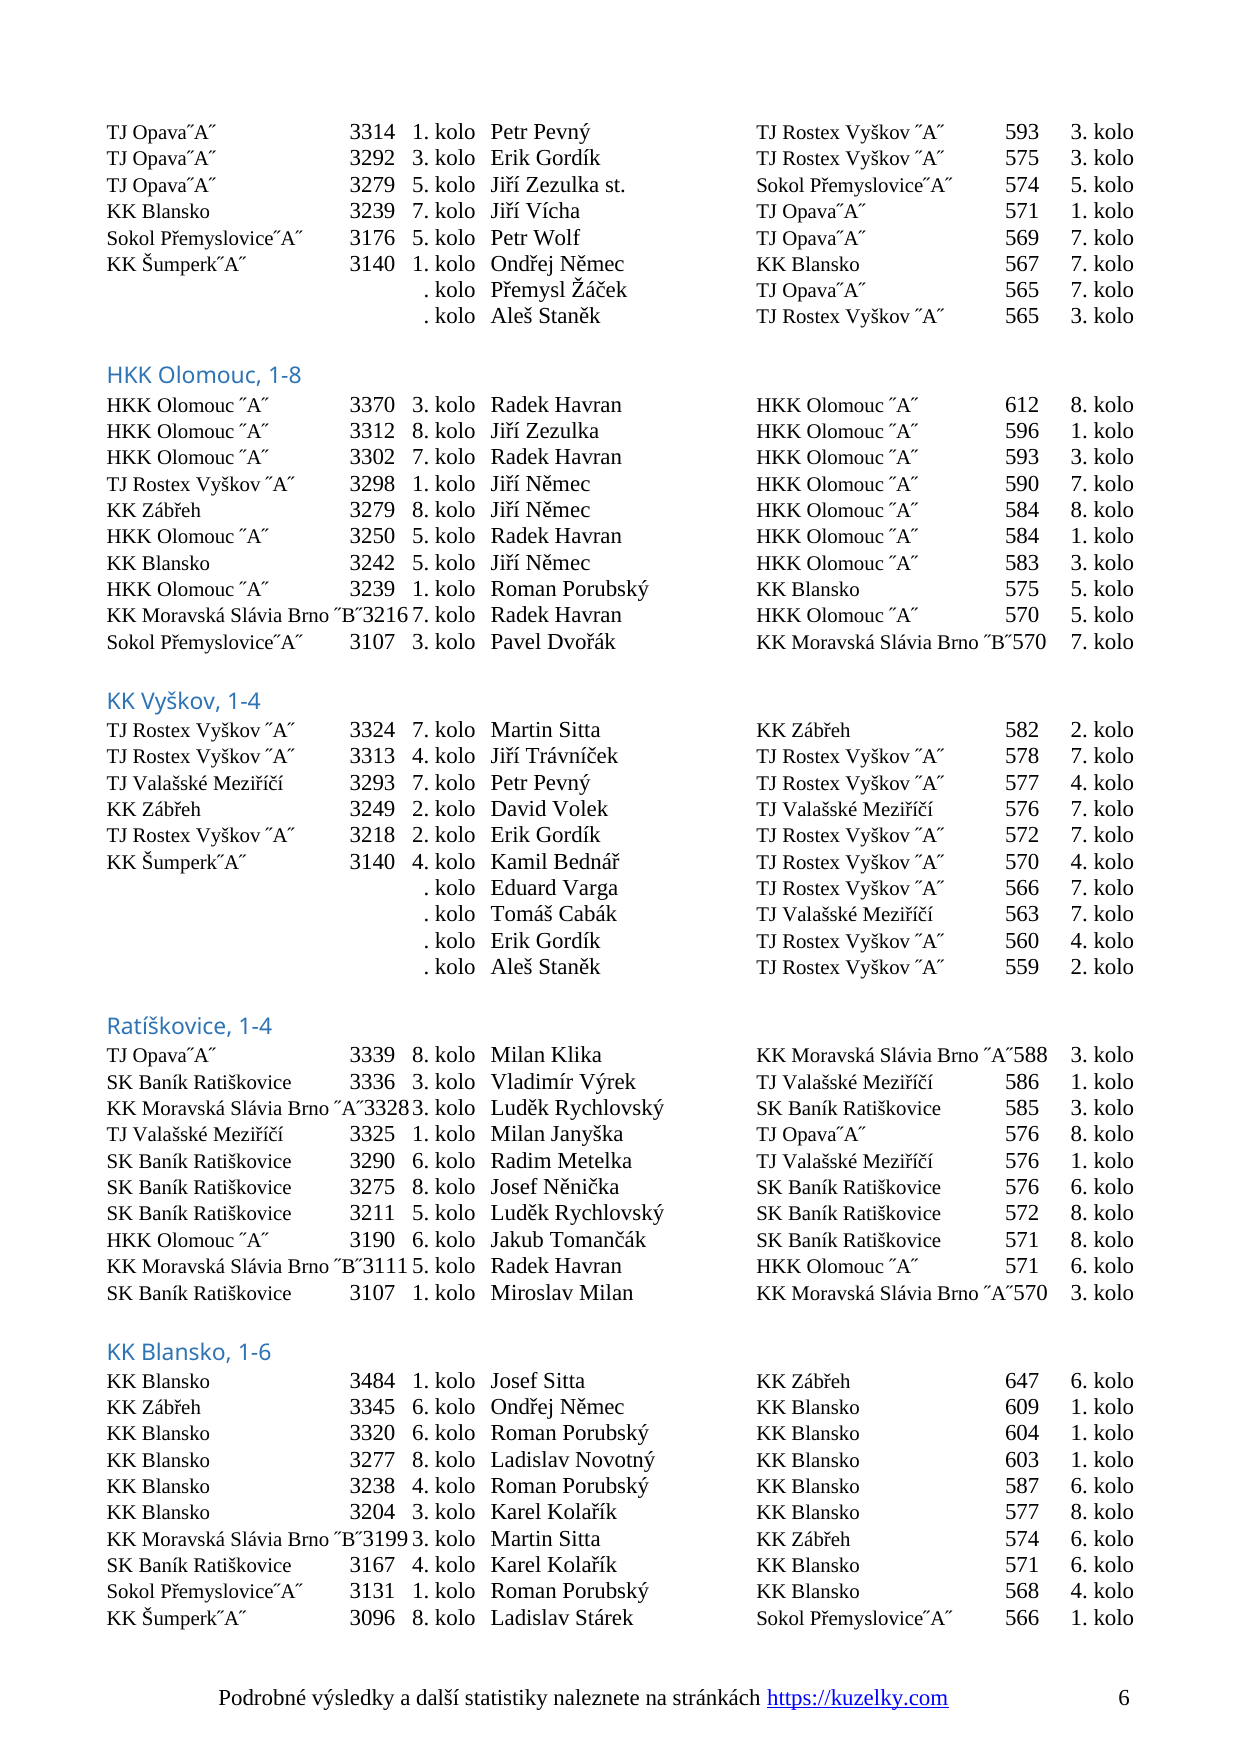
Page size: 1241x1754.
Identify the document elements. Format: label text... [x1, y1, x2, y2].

text Sokol Přemyslovice˝A˝ 3176 5. kolo Petr Wolf TJ Opava˝A˝ 569 7. kolo [106, 223, 1134, 250]
text KK Blansko 3484 1. kolo Josef Sitta KK Zábřeh 647 6. kolo [106, 1367, 1134, 1393]
text KK Blansko 3238 4. kolo Roman Porubský KK Blansko 587 6. kolo [106, 1472, 1134, 1498]
text KK Blansko 3242 5. kolo Jiří Němec HKK Olomouc ˝A˝ 583 3. kolo [106, 549, 1134, 575]
text KK Šumperk˝A˝ 3140 1. kolo Ondřej Němec KK Blansko 567 7. kolo [106, 250, 1134, 276]
text Sokol Přemyslovice˝A˝ 3131 1. kolo Roman Porubský KK Blansko 568 4. kolo [106, 1577, 1134, 1604]
text KK Moravská Slávia Brno ˝B˝ 3111 5. kolo Radek Havran HKK Olomouc ˝A˝ 571 6. kolo [106, 1252, 1134, 1278]
text TJ Valašské Meziříčí 3325 1. kolo Milan Janyška TJ Opava˝A˝ 576 8. kolo [106, 1120, 1134, 1147]
text TJ Opava˝A˝ 3279 5. kolo Jiří Zezulka st. Sokol Přemyslovice˝A˝ 574 5. kolo [106, 171, 1134, 197]
text HKK Olomouc ˝A˝ 3312 8. kolo Jiří Zezulka HKK Olomouc ˝A˝ 596 1. kolo [106, 417, 1134, 443]
text . kolo Tomáš Cabák TJ Valašské Meziříčí 563 7. kolo [106, 901, 1134, 927]
text TJ Rostex Vyškov ˝A˝ 3298 1. kolo Jiří Němec HKK Olomouc ˝A˝ 590 7. kolo [106, 470, 1134, 496]
text . kolo Přemysl Žáček TJ Opava˝A˝ 565 7. kolo [106, 276, 1134, 303]
text . kolo Eduard Varga TJ Rostex Vyškov ˝A˝ 566 7. kolo [106, 874, 1134, 901]
text KK Zábřeh 3345 6. kolo Ondřej Němec KK Blansko 609 1. kolo [106, 1393, 1134, 1419]
text HKK Olomouc ˝A˝ 3302 7. kolo Radek Havran HKK Olomouc ˝A˝ 593 3. kolo [106, 443, 1134, 470]
text SK Baník Ratiškovice 3275 8. kolo Josef Něnička SK Baník Ratiškovice 576 6. kolo [106, 1173, 1134, 1199]
text . kolo Erik Gordík TJ Rostex Vyškov ˝A˝ 560 4. kolo [106, 927, 1134, 953]
text KK Moravská Slávia Brno ˝B˝ 3216 7. kolo Radek Havran HKK Olomouc ˝A˝ 570 5. kolo [106, 602, 1134, 628]
text KK Blansko 3277 8. kolo Ladislav Novotný KK Blansko 603 1. kolo [106, 1446, 1134, 1472]
text HKK Olomouc ˝A˝ 3370 3. kolo Radek Havran HKK Olomouc ˝A˝ 612 8. kolo [106, 391, 1134, 417]
subtitle HKK Olomouc, 1-8 [106, 359, 1134, 391]
text TJ Opava˝A˝ 3314 1. kolo Petr Pevný TJ Rostex Vyškov ˝A˝ 593 3. kolo [106, 118, 1134, 144]
text SK Baník Ratiškovice 3211 5. kolo Luděk Rychlovský SK Baník Ratiškovice 572 8. kolo [106, 1199, 1134, 1226]
text KK Moravská Slávia Brno ˝B˝ 3199 3. kolo Martin Sitta KK Zábřeh 574 6. kolo [106, 1525, 1134, 1551]
text HKK Olomouc ˝A˝ 3250 5. kolo Radek Havran HKK Olomouc ˝A˝ 584 1. kolo [106, 522, 1134, 549]
text KK Šumperk˝A˝ 3140 4. kolo Kamil Bednář TJ Rostex Vyškov ˝A˝ 570 4. kolo [106, 848, 1134, 874]
text TJ Rostex Vyškov ˝A˝ 3313 4. kolo Jiří Trávníček TJ Rostex Vyškov ˝A˝ 578 7. kolo [106, 742, 1134, 769]
text KK Blansko 3239 7. kolo Jiří Vícha TJ Opava˝A˝ 571 1. kolo [106, 197, 1134, 223]
text . kolo Aleš Staněk TJ Rostex Vyškov ˝A˝ 559 2. kolo [106, 953, 1134, 979]
text TJ Opava˝A˝ 3292 3. kolo Erik Gordík TJ Rostex Vyškov ˝A˝ 575 3. kolo [106, 144, 1134, 171]
text KK Moravská Slávia Brno ˝A˝ 3328 3. kolo Luděk Rychlovský SK Baník Ratiškovice 585 3. kolo [106, 1094, 1134, 1120]
text KK Blansko 3204 3. kolo Karel Kolařík KK Blansko 577 8. kolo [106, 1498, 1134, 1525]
text TJ Rostex Vyškov ˝A˝ 3324 7. kolo Martin Sitta KK Zábřeh 582 2. kolo [106, 716, 1134, 742]
text SK Baník Ratiškovice 3107 1. kolo Miroslav Milan KK Moravská Slávia Brno ˝A˝ 570 3. kolo [106, 1278, 1134, 1305]
subtitle Ratíškovice, 1-4 [106, 1010, 1134, 1041]
subtitle KK Blansko, 1-6 [106, 1335, 1134, 1367]
text HKK Olomouc ˝A˝ 3190 6. kolo Jakub Tomančák SK Baník Ratiškovice 571 8. kolo [106, 1226, 1134, 1252]
subtitle KK Vyškov, 1-4 [106, 685, 1134, 716]
text SK Baník Ratiškovice 3336 3. kolo Vladimír Výrek TJ Valašské Meziříčí 586 1. kolo [106, 1068, 1134, 1094]
text KK Zábřeh 3279 8. kolo Jiří Němec HKK Olomouc ˝A˝ 584 8. kolo [106, 496, 1134, 522]
text TJ Opava˝A˝ 3339 8. kolo Milan Klika KK Moravská Slávia Brno ˝A˝ 588 3. kolo [106, 1041, 1134, 1068]
text KK Šumperk˝A˝ 3096 8. kolo Ladislav Stárek Sokol Přemyslovice˝A˝ 566 1. kolo [106, 1604, 1134, 1630]
text Sokol Přemyslovice˝A˝ 3107 3. kolo Pavel Dvořák KK Moravská Slávia Brno ˝B˝ 570 7. kolo [106, 628, 1134, 654]
text SK Baník Ratiškovice 3290 6. kolo Radim Metelka TJ Valašské Meziříčí 576 1. kolo [106, 1147, 1134, 1173]
text HKK Olomouc ˝A˝ 3239 1. kolo Roman Porubský KK Blansko 575 5. kolo [106, 575, 1134, 602]
text TJ Valašské Meziříčí 3293 7. kolo Petr Pevný TJ Rostex Vyškov ˝A˝ 577 4. kolo [106, 769, 1134, 795]
text TJ Rostex Vyškov ˝A˝ 3218 2. kolo Erik Gordík TJ Rostex Vyškov ˝A˝ 572 7. kolo [106, 821, 1134, 848]
text KK Blansko 3320 6. kolo Roman Porubský KK Blansko 604 1. kolo [106, 1419, 1134, 1446]
text SK Baník Ratiškovice 3167 4. kolo Karel Kolařík KK Blansko 571 6. kolo [106, 1551, 1134, 1577]
text . kolo Aleš Staněk TJ Rostex Vyškov ˝A˝ 565 3. kolo [106, 303, 1134, 329]
text KK Zábřeh 3249 2. kolo David Volek TJ Valašské Meziříčí 576 7. kolo [106, 795, 1134, 821]
